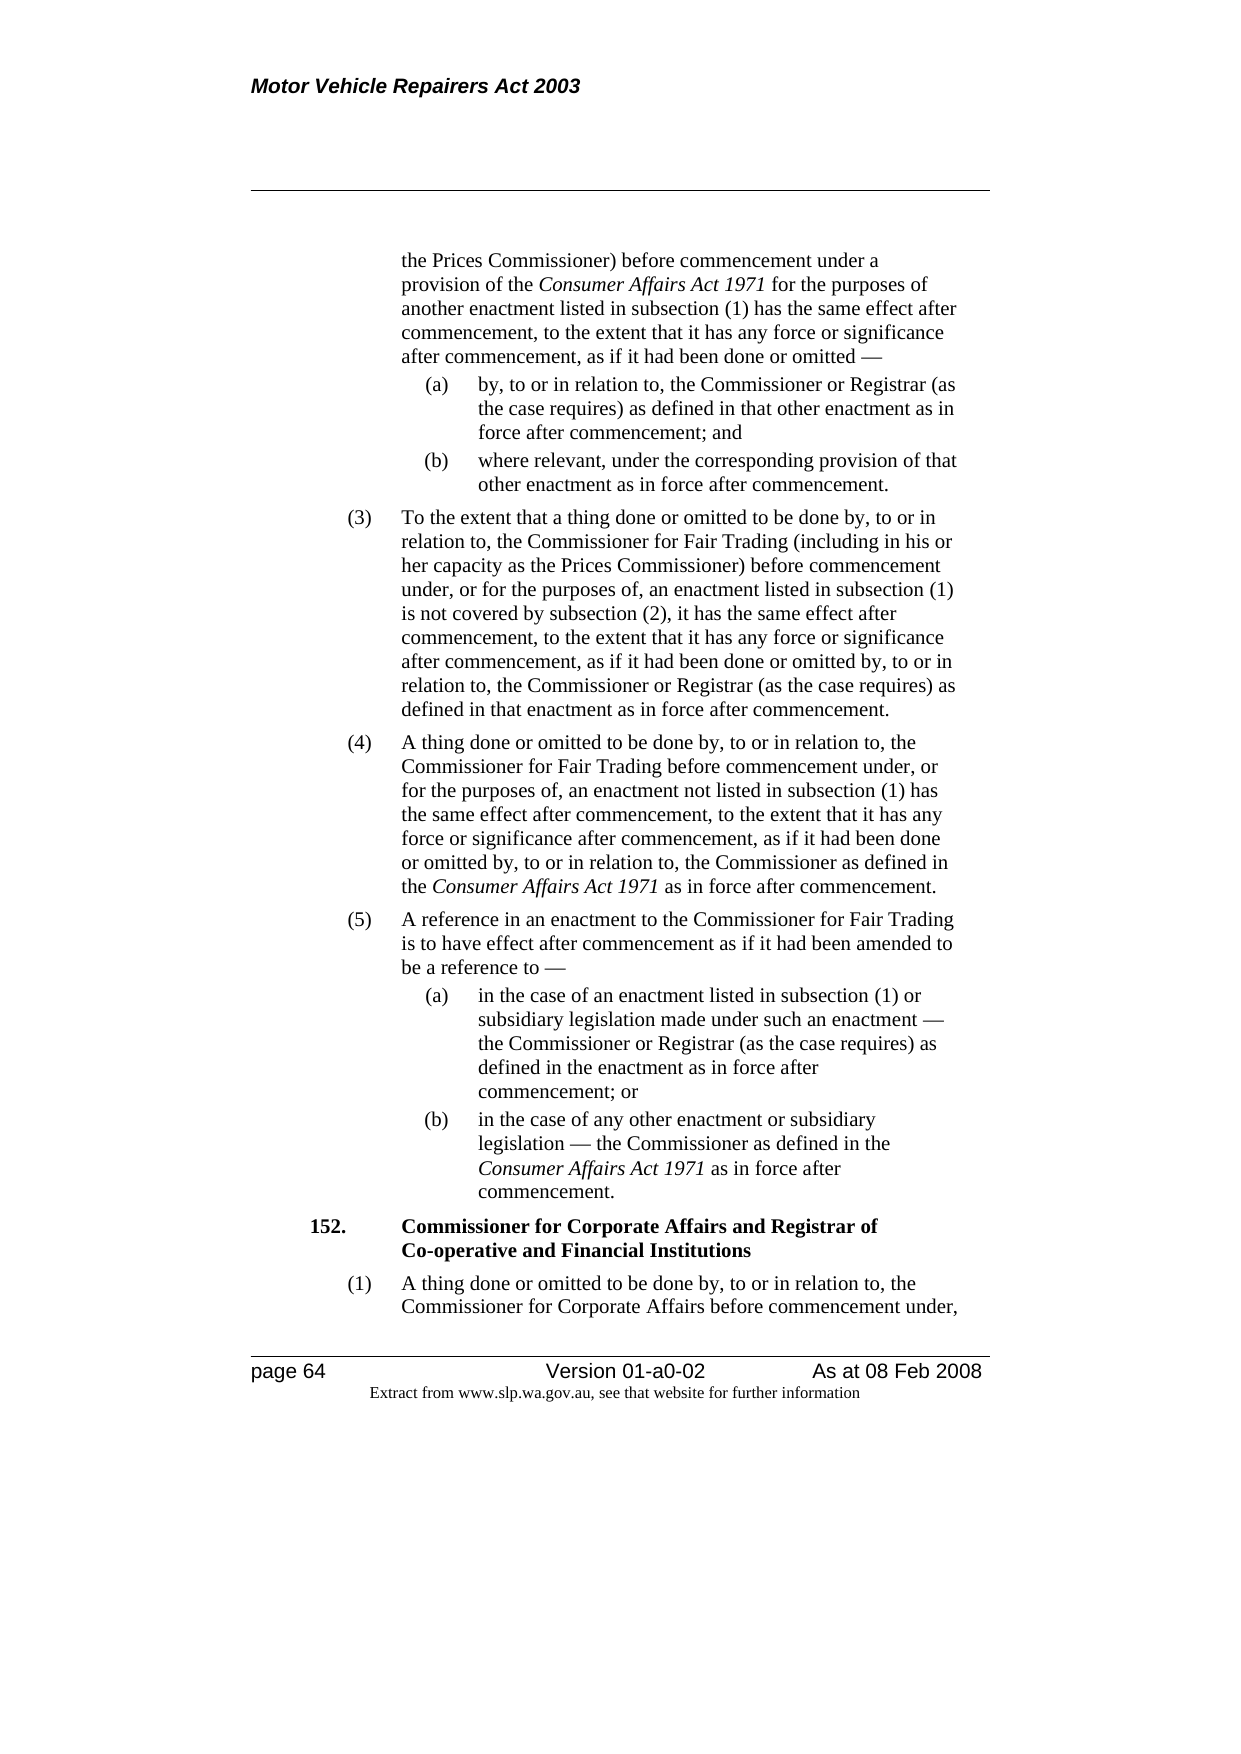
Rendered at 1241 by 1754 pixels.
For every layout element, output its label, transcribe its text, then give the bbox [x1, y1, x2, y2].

text (a) by, to or in relation to, the Commissioner or Registrar (as the case requires) as defined in that other enactment as in force after commencement; and [389, 372, 960, 444]
subtitle 152. Commissioner for Corporate Affairs and Registrar of Co-operative and Financial Institutions [309, 1214, 960, 1262]
text (3) To the extent that a thing done or omitted to be done by, to or in relation to, the Commissioner for Fair Trading (including in his or her capacity as the Prices Commissioner) before commencement under, or for the purposes of, an enactment listed in subsection (1) is not covered by subsection (2), it has the same effect after commencement, to the extent that it has any force or significance after commencement, as if it had been done or omitted by, to or in relation to, the Commissioner or Registrar (as the case requires) as defined in that enactment as in force after commencement. [312, 505, 960, 721]
text (5) A reference in an enactment to the Commissioner for Fair Trading is to have effect after commencement as if it had been amended to be a reference to — [312, 906, 960, 979]
text (a) in the case of an enactment listed in subsection (1) or subsidiary legislation made under such an enactment — the Commissioner or Registrar (as the case requires) as defined in the enactment as in force after commencement; or [389, 983, 960, 1103]
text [312, 247, 960, 368]
text (b) where relevant, under the corresponding provision of that other enactment as in force after commencement. [389, 448, 960, 496]
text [312, 1270, 960, 1318]
text (b) in the case of any other enactment or subsidiary legislation — the Commissioner as defined in the Consumer Affairs Act 1971 as in force after commencement. [389, 1107, 960, 1203]
text (4) A thing done or omitted to be done by, to or in relation to, the Commissioner for Fair Trading before commencement under, or for the purposes of, an enactment not listed in subsection (1) has the same effect after commencement, to the extent that it has any force or significance after commencement, as if it had been done or omitted by, to or in relation to, the Commissioner as defined in the Consumer Affairs Act 1971 as in force after commencement. [312, 730, 960, 898]
